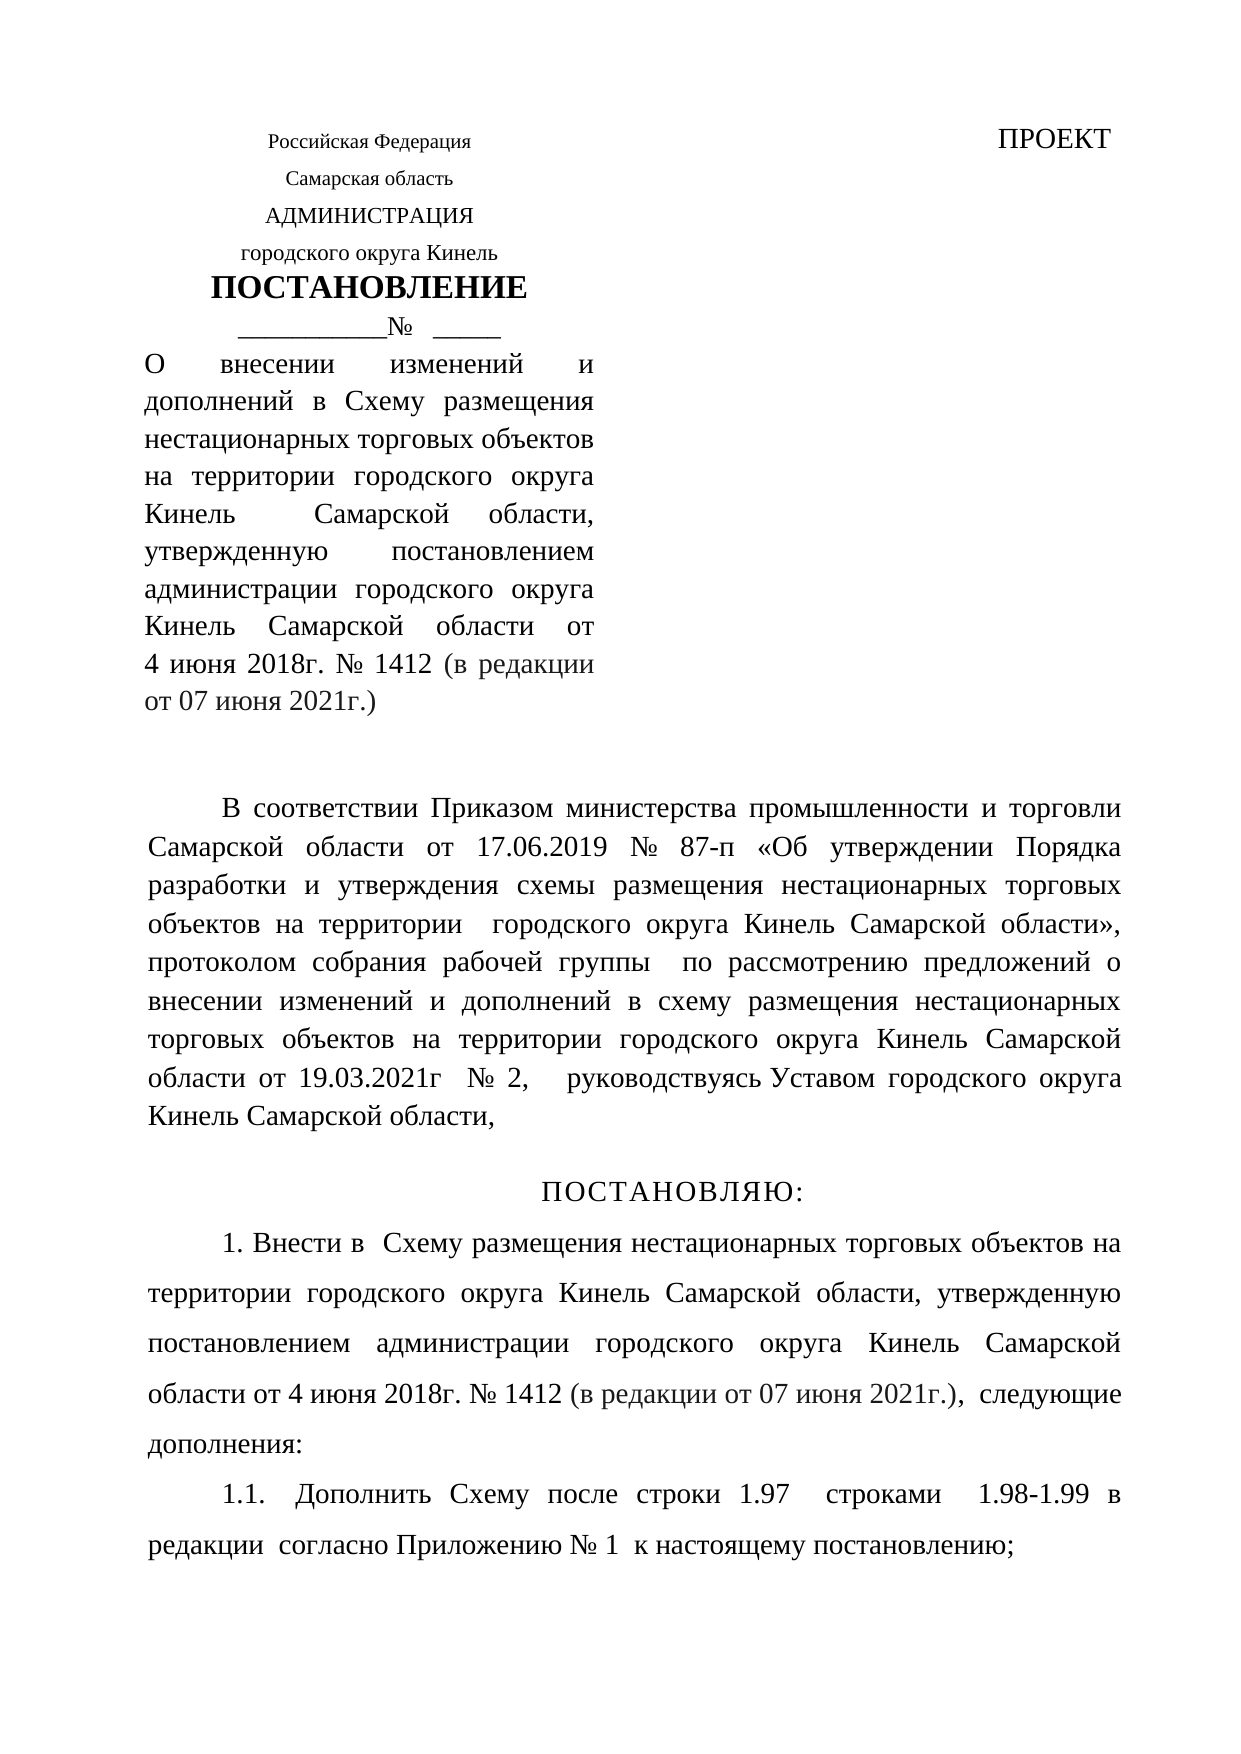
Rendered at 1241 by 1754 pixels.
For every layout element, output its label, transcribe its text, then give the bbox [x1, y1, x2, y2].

table_cell О внесении изменений и дополнений в Схему размещения нестационарных торговых объектов на территории городского округа Кинель Самарской области, утвержденную постановлением администрации городского округа Кинель Самарской области от 4 июня 2018г. № 1412 (в редакции от 07 июня 2021г.) [133, 343, 606, 752]
text В соответствии Приказом министерства промышленности и торговли Самарской области от 17.06.2019 № 87-п «Об утверждении Порядка разработки и утверждения схемы размещения нестационарных торговых объектов на территории городского округа Кинель Самарской области», протоколом собрания рабочей группы по рассмотрению предложений о внесении изменений и дополнений в схему размещения нестационарных торговых объектов на территории городского округа Кинель Самарской области от 19.03.2021г № 2, руководствуясь Уставом городского округа Кинель Самарской области, [148, 790, 1122, 1132]
list Дополнить Схему после строки 1.97 строками 1.98-1.99 в редакции согласно Приложению № 1 к настоящему постановлению; [148, 1476, 1122, 1560]
text ПОСТАНОВЛЯЮ: [148, 1174, 1122, 1208]
table_header Российская Федерация Самарская область АДМИНИСТРАЦИЯ городского округа Кинель ПОСТАНОВЛЕНИЕ ___________№ _____ [133, 118, 606, 343]
table_header ПРОЕКТ [606, 118, 1122, 343]
text 1. Внести в Схему размещения нестационарных торговых объектов на территории городского округа Кинель Самарской области, утвержденную постановлением администрации городского округа Кинель Самарской области от 4 июня 2018г. № 1412 (в редакции от 07 июня 2021г.), следующие дополнения: [148, 1225, 1122, 1460]
